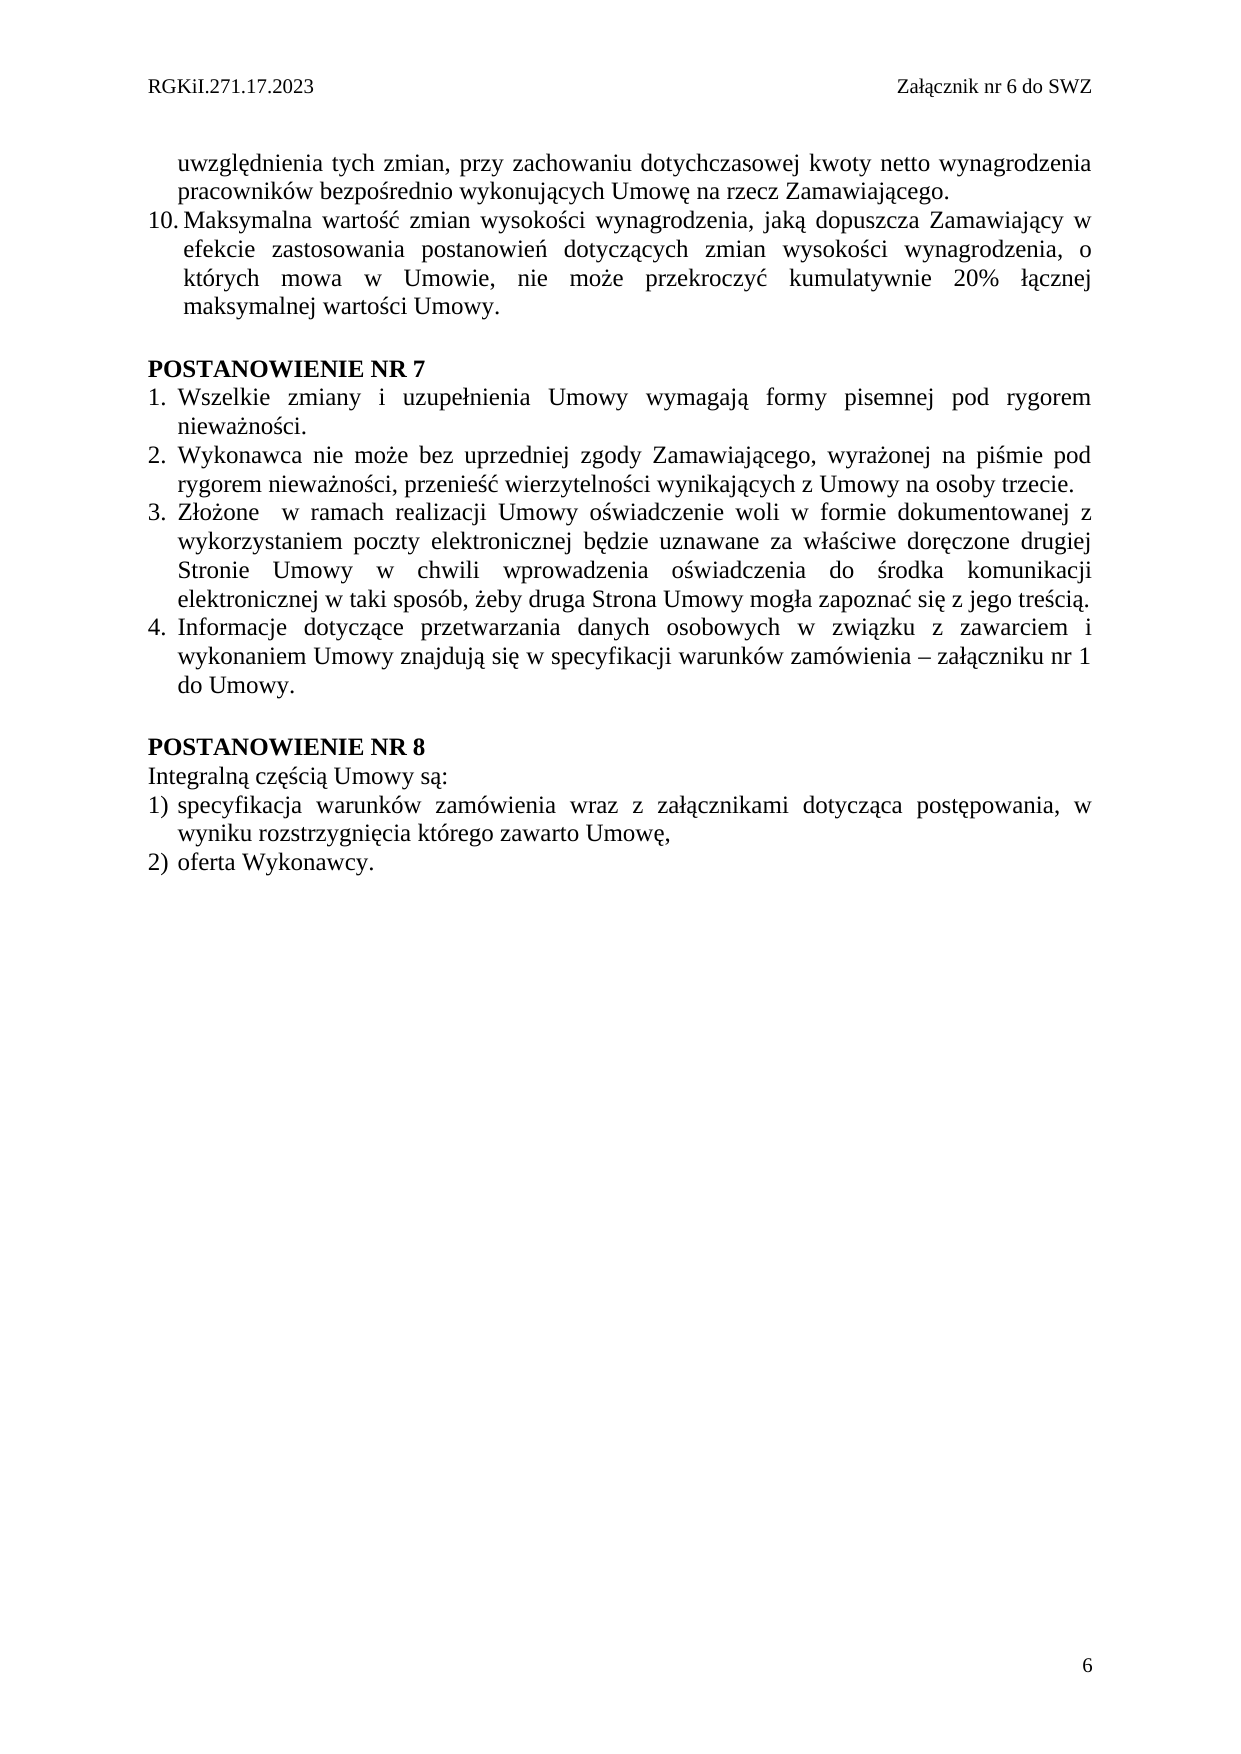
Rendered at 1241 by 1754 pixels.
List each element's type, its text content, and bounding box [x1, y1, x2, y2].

list Maksymalna wartość zmian wysokości wynagrodzenia, jaką dopuszcza Zamawiający w efekcie zastosowania postanowień dotyczących zmian wysokości wynagrodzenia, o których mowa w Umowie, nie może przekroczyć kumulatywnie 20% łącznej maksymalnej wartości Umowy. [148, 205, 1092, 320]
text POSTANOWIENIE NR 7 [148, 354, 1092, 382]
list Wszelkie zmiany i uzupełnienia Umowy wymagają formy pisemnej pod rygorem nieważności. [148, 382, 1092, 440]
list specyfikacja warunków zamówienia wraz z załącznikami dotycząca postępowania, w wyniku rozstrzygnięcia którego zawarto Umowę, [148, 790, 1092, 847]
text POSTANOWIENIE NR 8 [148, 732, 1092, 761]
list oferta Wykonawcy. [148, 847, 1092, 876]
list Złożone w ramach realizacji Umowy oświadczenie woli w formie dokumentowanej z wykorzystaniem poczty elektronicznej będzie uznawane za właściwe doręczone drugiej Stronie Umowy w chwili wprowadzenia oświadczenia do środka komunikacji elektronicznej w taki sposób, żeby druga Strona Umowy mogła zapoznać się z jego treścią. [148, 497, 1092, 612]
list Informacje dotyczące przetwarzania danych osobowych w związku z zawarciem i wykonaniem Umowy znajdują się w specyfikacji warunków zamówienia – załączniku nr 1 do Umowy. [148, 612, 1092, 699]
text Integralną częścią Umowy są: [148, 761, 1092, 790]
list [148, 148, 1092, 205]
list Wykonawca nie może bez uprzedniej zgody Zamawiającego, wyrażonej na piśmie pod rygorem nieważności, przenieść wierzytelności wynikających z Umowy na osoby trzecie. [148, 440, 1092, 497]
